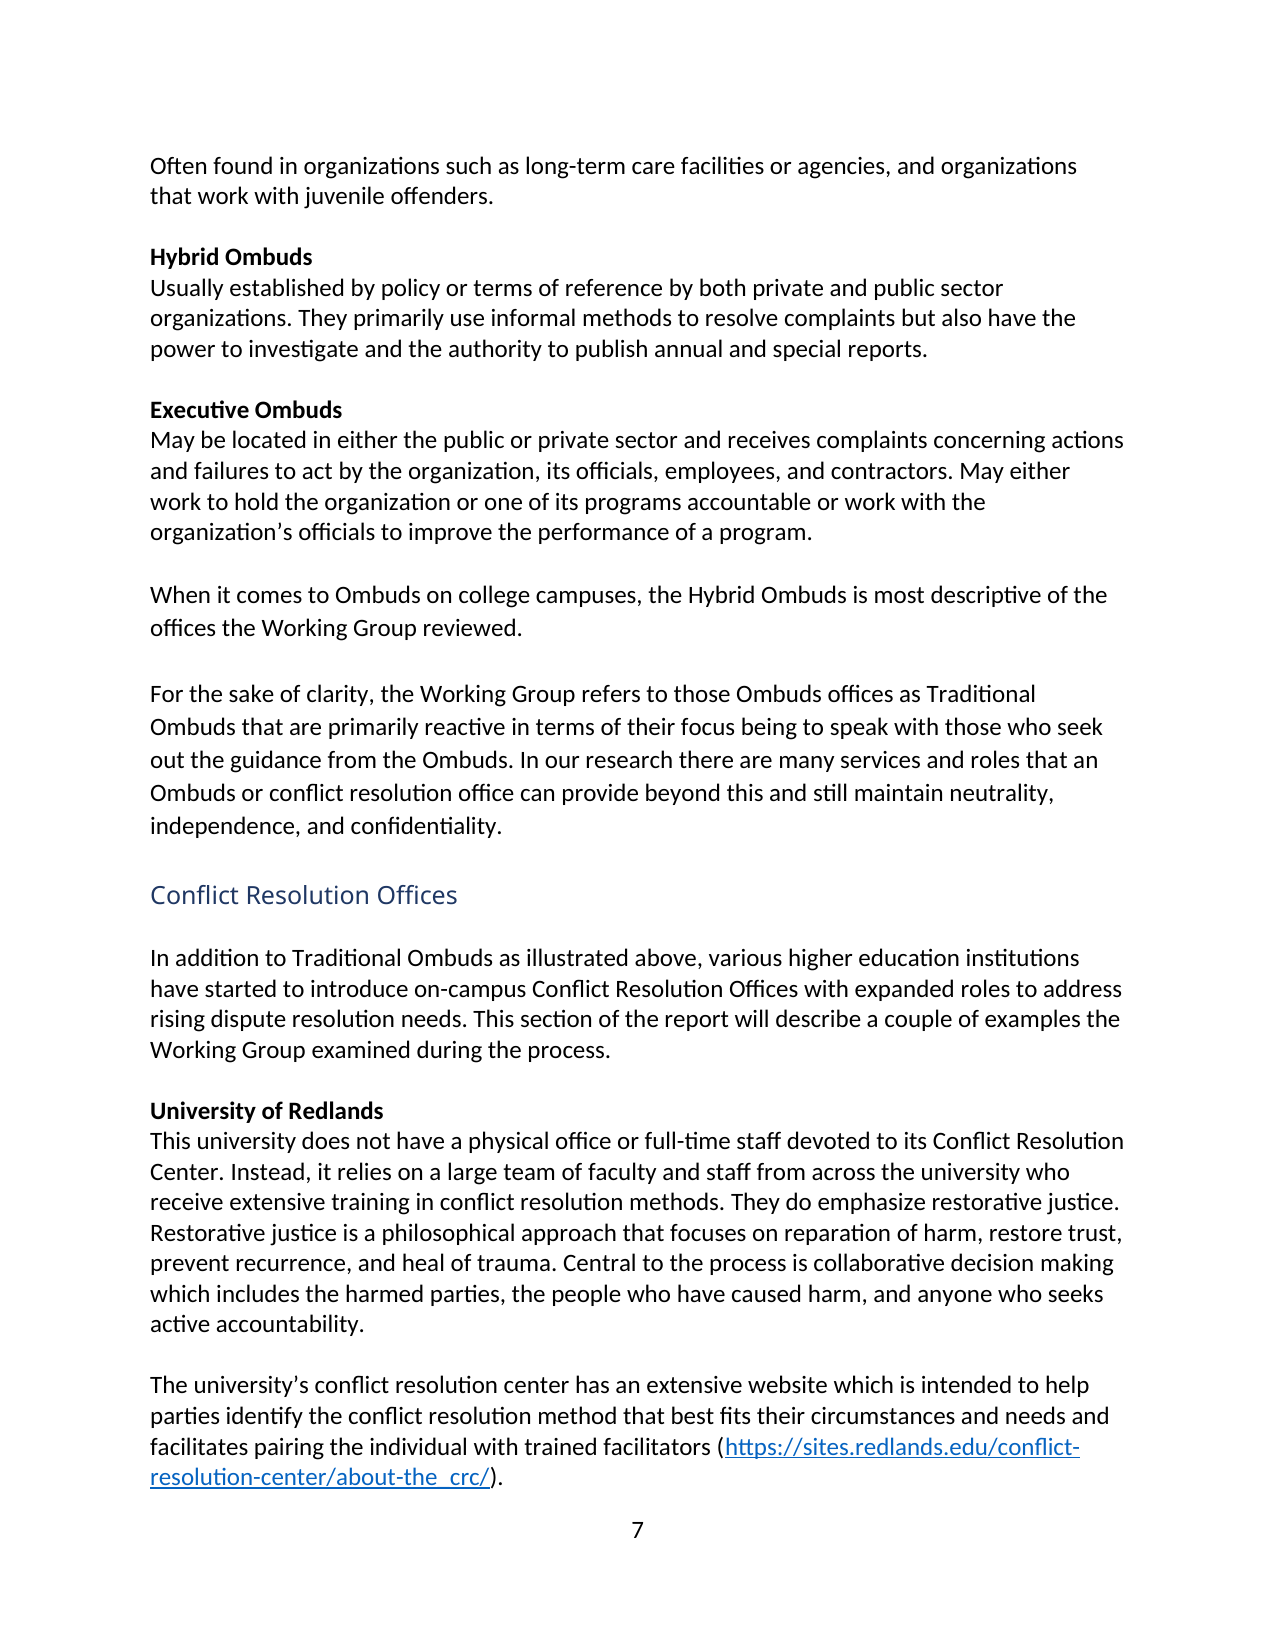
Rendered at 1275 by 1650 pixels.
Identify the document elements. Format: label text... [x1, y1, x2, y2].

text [150, 150, 1125, 211]
list When it comes to Ombuds on college campuses, the Hybrid Ombuds is most descriptive of the offices the Working Group reviewed. [150, 580, 1125, 643]
text May be located in either the public or private sector and receives complaints concerning actions and failures to act by the organization, its officials, employees, and contractors. May either work to hold the organization or one of its programs accountable or work with the organization’s officials to improve the performance of a program. [150, 425, 1125, 547]
text The university’s conflict resolution center has an extensive website which is intended to help parties identify the conflict resolution method that best fits their circumstances and needs and facilitates pairing the individual with trained facilitators (https://sites.redlands.edu/conflict-resolution-center/about-the_crc/). [150, 1369, 1125, 1492]
text Executive Ombuds [150, 394, 1125, 425]
subtitle Conflict Resolution Offices [150, 878, 1125, 912]
text In addition to Traditional Ombuds as illustrated above, various higher education institutions have started to introduce on-campus Conflict Resolution Offices with expanded roles to address rising dispute resolution needs. This section of the report will describe a couple of examples the Working Group examined during the process. [150, 942, 1125, 1064]
list For the sake of clarity, the Working Group refers to those Ombuds offices as Traditional Ombuds that are primarily reactive in terms of their focus being to speak with those who seek out the guidance from the Ombuds. In our research there are many services and roles that an Ombuds or conflict resolution office can provide beyond this and still maintain neutrality, independence, and confidentiality. [150, 678, 1125, 841]
text University of Redlands [150, 1095, 1125, 1125]
text Usually established by policy or terms of reference by both private and public sector organizations. They primarily use informal methods to resolve complaints but also have the power to investigate and the authority to publish annual and special reports. [150, 272, 1125, 364]
text Hybrid Ombuds [150, 242, 1125, 272]
text This university does not have a physical office or full-time staff devoted to its Conflict Resolution Center. Instead, it relies on a large team of faculty and staff from across the university who receive extensive training in conflict resolution methods. They do emphasize restorative justice. Restorative justice is a philosophical approach that focuses on reparation of harm, restore trust, prevent recurrence, and heal of trauma. Central to the process is collaborative decision making which includes the harmed parties, the people who have caused harm, and anyone who seeks active accountability. [150, 1125, 1125, 1339]
